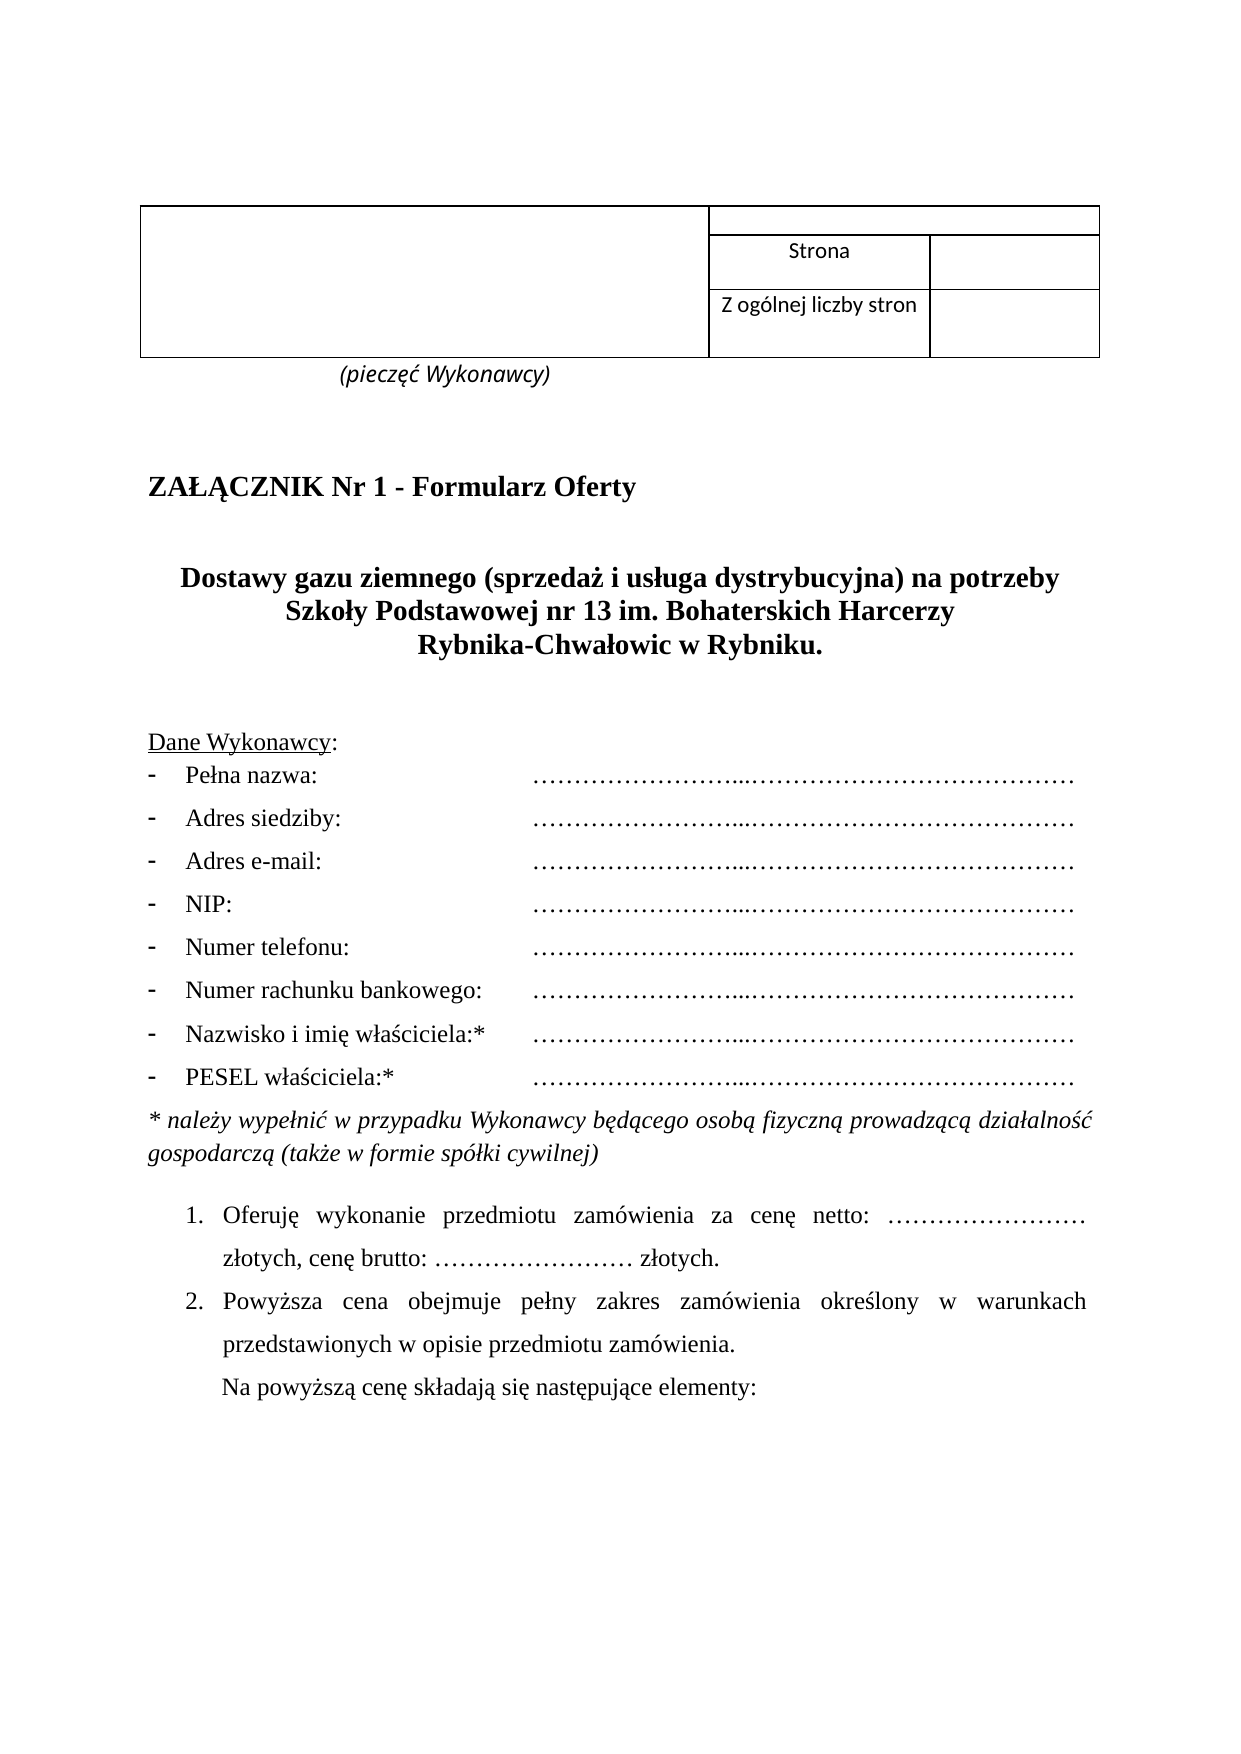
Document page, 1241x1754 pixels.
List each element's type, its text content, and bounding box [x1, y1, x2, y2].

list Oferuję wykonanie przedmiotu zamówienia za cenę netto: …………………… złotych, cenę brutto: …………………… złotych. [185, 1200, 1087, 1272]
table_header [710, 207, 1099, 234]
table_cell Strona [710, 236, 929, 288]
text Dane Wykonawcy: [148, 727, 1093, 756]
table_cell [931, 290, 1099, 357]
text Na powyższą cenę składają się następujące elementy: [192, 1372, 1087, 1401]
text ZAŁĄCZNIK Nr 1 - Formularz Oferty [148, 469, 1093, 502]
list Numer telefonu: ……………………...………………………………… [148, 932, 1093, 961]
text Dostawy gazu ziemnego (sprzedaż i usługa dystrybucyjna) na potrzeby Szkoły Podstawowej nr 13 im. Bohaterskich Harcerzy [148, 560, 1093, 627]
list Adres siedziby: ……………………...………………………………… [148, 803, 1093, 832]
table_header [141, 207, 708, 357]
list PESEL właściciela:* ……………………...………………………………… [148, 1062, 1093, 1091]
text Rybnika-Chwałowic w Rybniku. [148, 627, 1093, 660]
list NIP: ……………………...………………………………… [148, 889, 1093, 918]
list Numer rachunku bankowego: ……………………...………………………………… [148, 976, 1093, 1004]
text * należy wypełnić w przypadku Wykonawcy będącego osobą fizyczną prowadzącą działalność gospodarczą (także w formie spółki cywilnej) [148, 1105, 1093, 1167]
list Pełna nazwa: ……………………...………………………………… [148, 760, 1093, 789]
list Nazwisko i imię właściciela:* ……………………...………………………………… [148, 1019, 1093, 1047]
list Powyższa cena obejmuje pełny zakres zamówienia określony w warunkach przedstawionych w opisie przedmiotu zamówienia. [185, 1286, 1087, 1358]
text (pieczęć Wykonawcy) [148, 358, 1093, 389]
list Adres e-mail: ……………………...………………………………… [148, 846, 1093, 875]
table_cell [931, 236, 1099, 288]
table_cell Z ogólnej liczby stron [710, 290, 929, 357]
